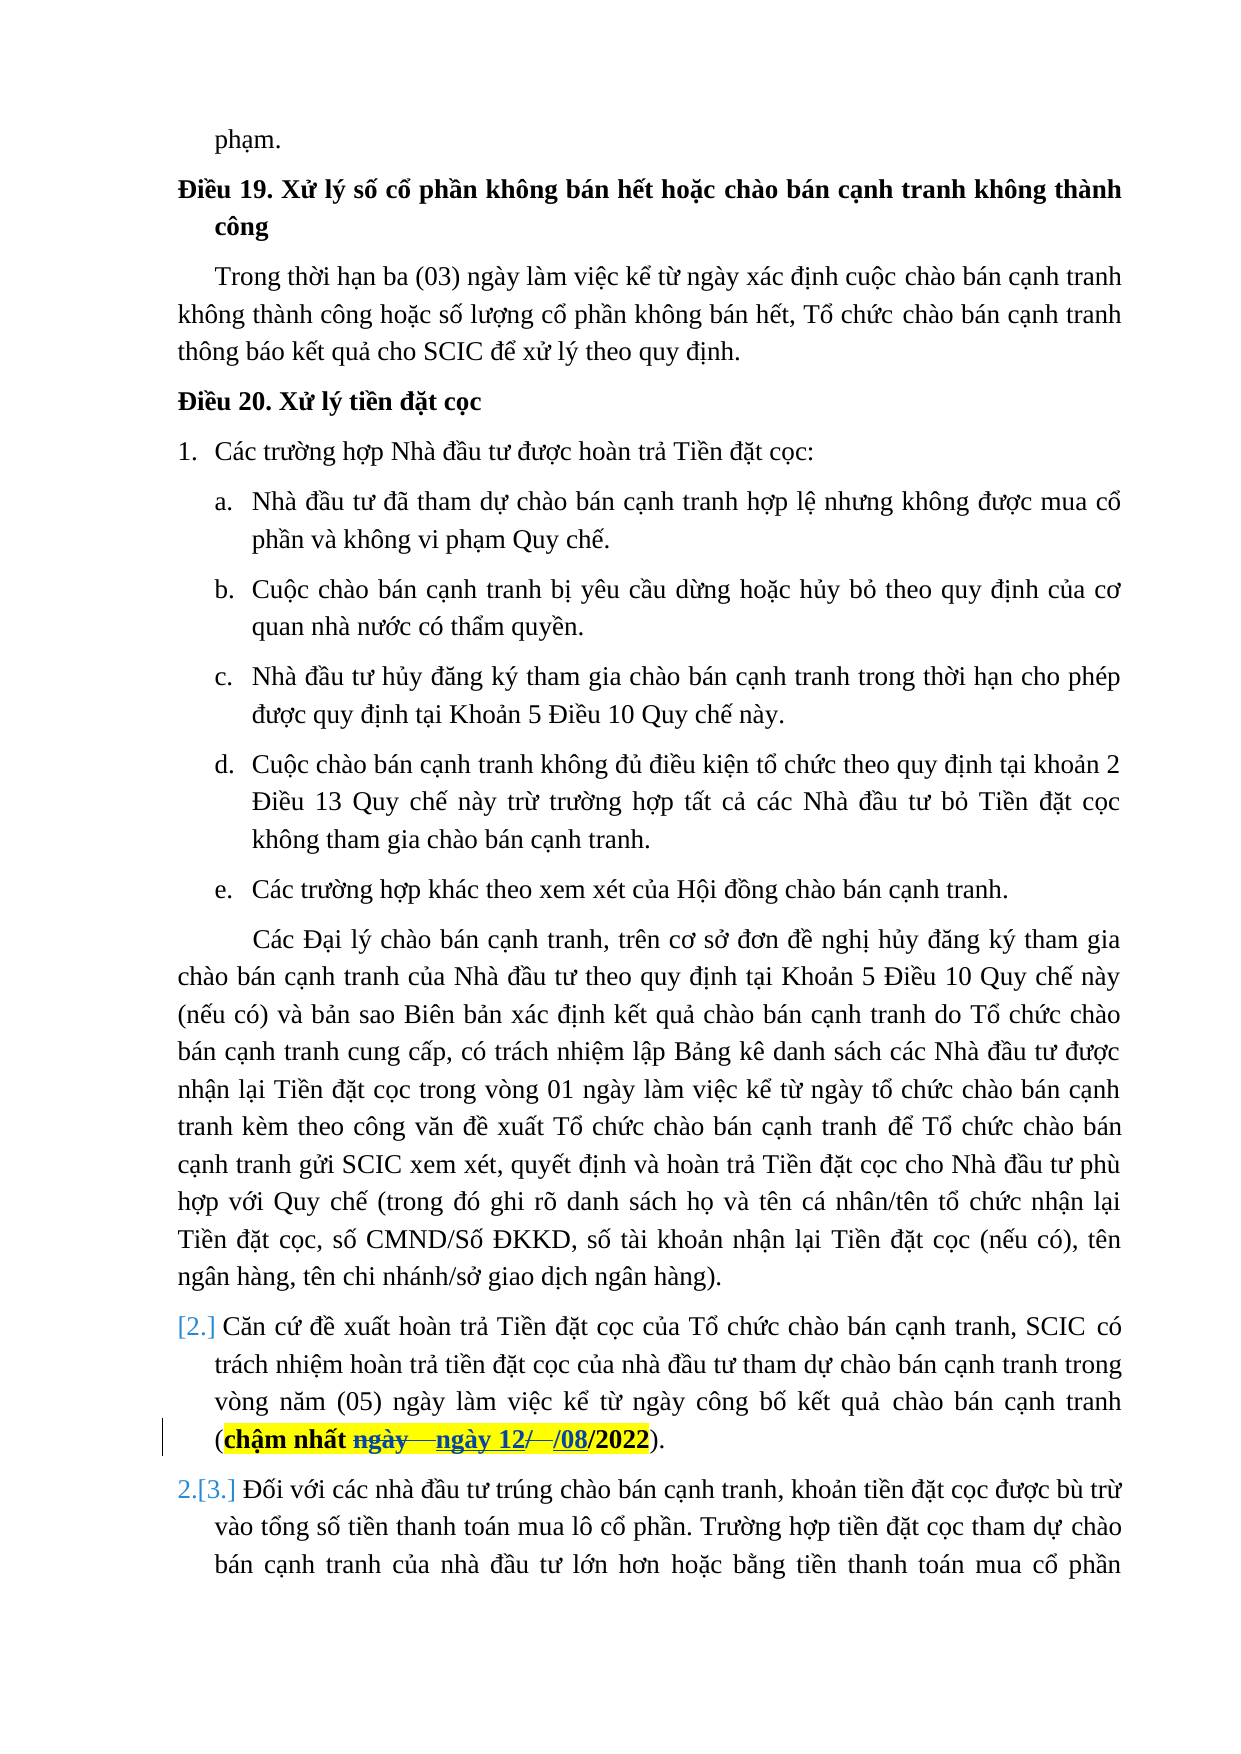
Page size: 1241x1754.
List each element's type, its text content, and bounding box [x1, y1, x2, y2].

list Căn cứ đề xuất hoàn trả Tiền đặt cọc của Tổ chức chào bán cạnh tranh, SCIC có trách nhiệm hoàn trả tiền đặt cọc của nhà đầu tư tham dự chào bán cạnh tranh trong vòng năm (05) ngày làm việc kể từ ngày công bố kết quả chào bán cạnh tranh (chậm nhất /2022). [177, 1306, 1122, 1456]
text Điều 19. Xử lý số cổ phần không bán hết hoặc chào bán cạnh tranh không thành công [177, 168, 1122, 243]
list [177, 1468, 1122, 1581]
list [177, 118, 1122, 156]
list Nhà đầu tư đã tham dự chào bán cạnh tranh hợp lệ nhưng không được mua cổ phần và không vi phạm Quy chế. [214, 481, 1122, 556]
text Điều 20. Xử lý tiền đặt cọc [177, 381, 1122, 418]
list Nhà đầu tư hủy đăng ký tham gia chào bán cạnh tranh trong thời hạn cho phép được quy định tại Khoản 5 Điều 10 Quy chế này. [214, 656, 1122, 731]
text Các Đại lý chào bán cạnh tranh, trên cơ sở đơn đề nghị hủy đăng ký tham gia chào bán cạnh tranh của Nhà đầu tư theo quy định tại Khoản 5 Điều 10 Quy chế này (nếu có) và bản sao Biên bản xác định kết quả chào bán cạnh tranh do Tổ chức chào bán cạnh tranh cung cấp, có trách nhiệm lập Bảng kê danh sách các Nhà đầu tư được nhận lại Tiền đặt cọc trong vòng 01 ngày làm việc kể từ ngày tổ chức chào bán cạnh tranh kèm theo công văn đề xuất Tổ chức chào bán cạnh tranh để Tổ chức chào bán cạnh tranh gửi SCIC xem xét, quyết định và hoàn trả Tiền đặt cọc cho Nhà đầu tư phù hợp với Quy chế (trong đó ghi rõ danh sách họ và tên cá nhân/tên tổ chức nhận lại Tiền đặt cọc, số CMND/Số ĐKKD, số tài khoản nhận lại Tiền đặt cọc (nếu có), tên ngân hàng, tên chi nhánh/sở giao dịch ngân hàng). [177, 918, 1122, 1293]
list Các trường hợp khác theo xem xét của Hội đồng chào bán cạnh tranh. [214, 868, 1122, 906]
list Cuộc chào bán cạnh tranh không đủ điều kiện tổ chức theo quy định tại khoản 2 Điều 13 Quy chế này trừ trường hợp tất cả các Nhà đầu tư bỏ Tiền đặt cọc không tham gia chào bán cạnh tranh. [214, 743, 1122, 856]
list Các trường hợp Nhà đầu tư được hoàn trả Tiền đặt cọc: [177, 431, 1122, 468]
text Trong thời hạn ba (03) ngày làm việc kể từ ngày xác định cuộc chào bán cạnh tranh không thành công hoặc số lượng cổ phần không bán hết, Tổ chức chào bán cạnh tranh thông báo kết quả cho SCIC để xử lý theo quy định. [177, 256, 1122, 368]
list Cuộc chào bán cạnh tranh bị yêu cầu dừng hoặc hủy bỏ theo quy định của cơ quan nhà nước có thẩm quyền. [214, 568, 1122, 643]
